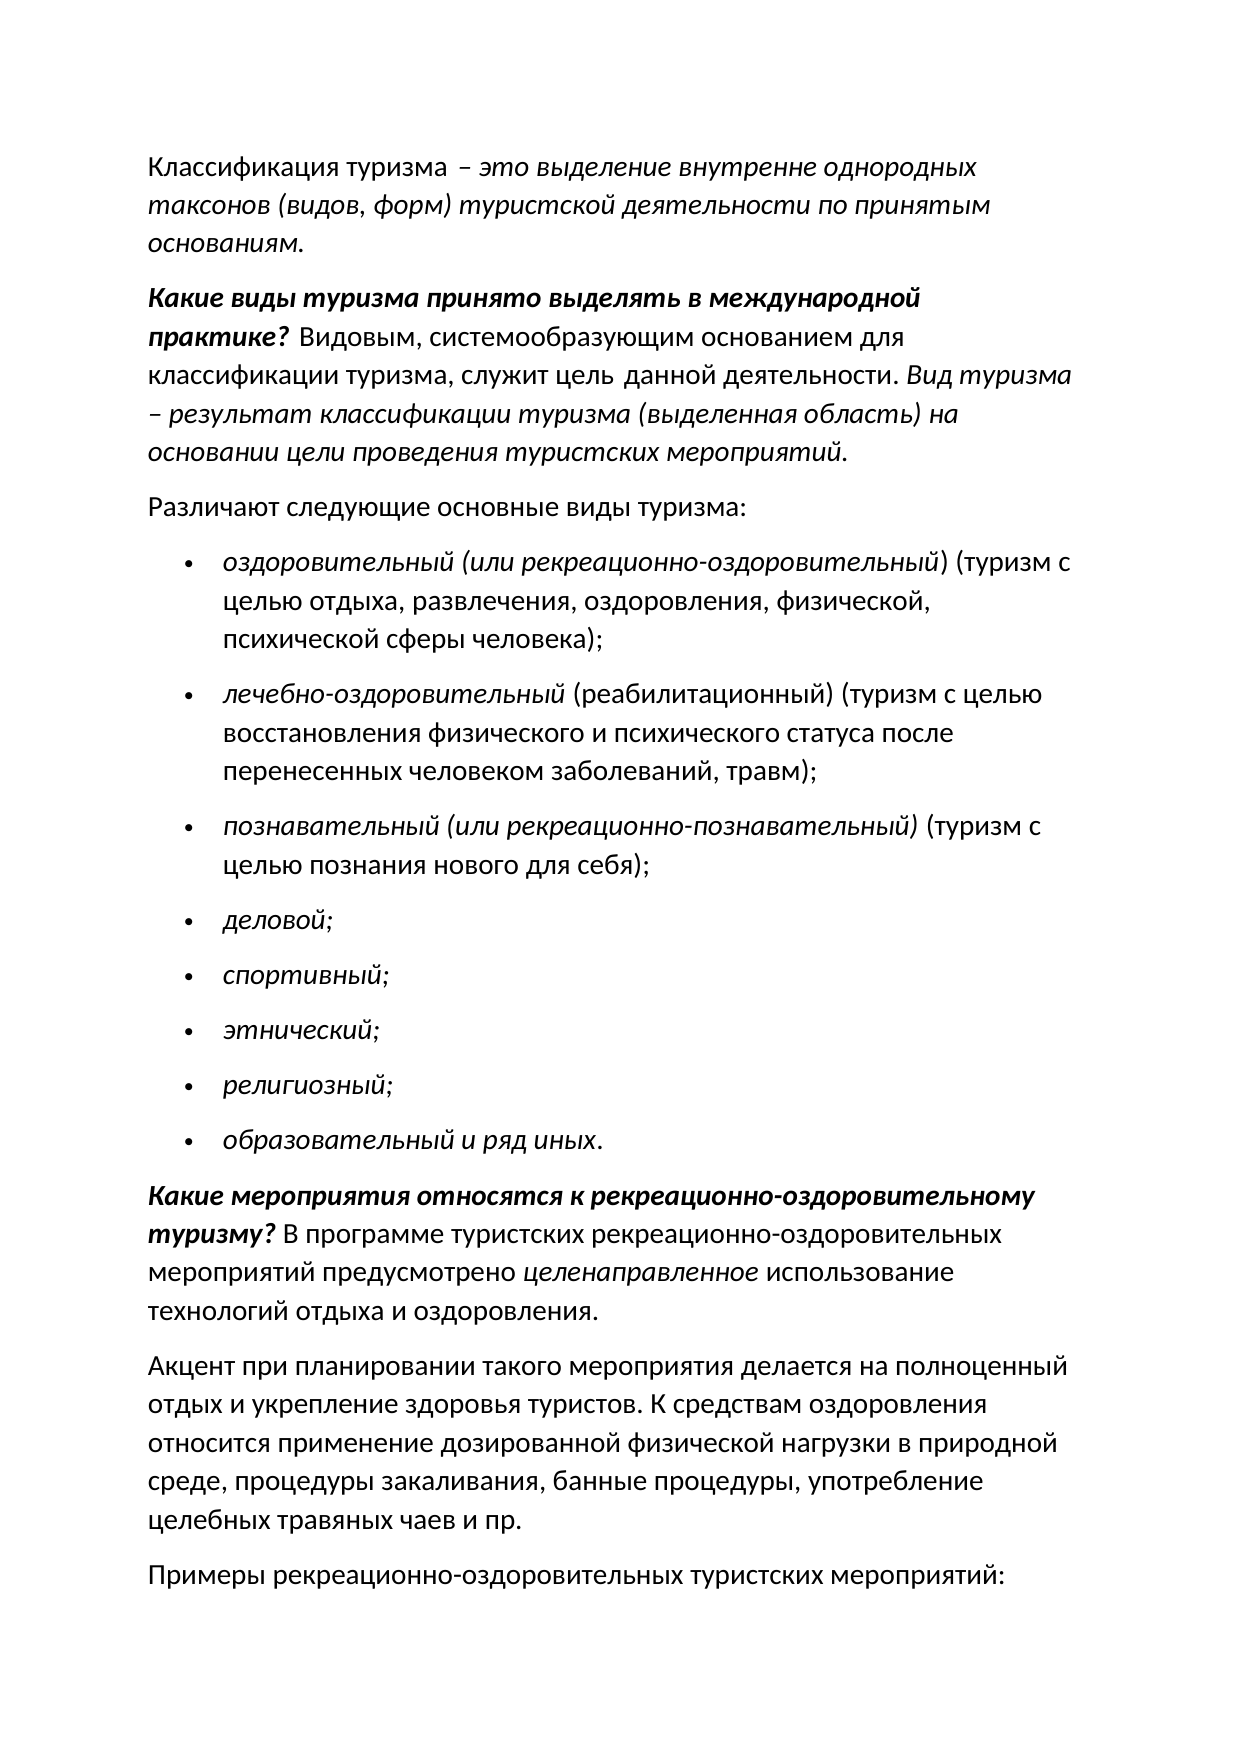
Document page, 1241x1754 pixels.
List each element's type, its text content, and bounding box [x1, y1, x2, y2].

list спортивный; [185, 956, 1093, 992]
list деловой; [185, 901, 1093, 937]
list лечебно-оздоровительный (реабилитационный) (туризм с целью восстановления физического и психического статуса после перенесенных человеком заболеваний, травм); [185, 676, 1093, 788]
list религиозный; [185, 1066, 1093, 1102]
list познавательный (или рекреационно-познавательный) (туризм с целью познания нового для себя); [185, 807, 1093, 882]
text Какие мероприятия относятся к рекреационно-оздоровительному туризму? В программе туристских рекреационно-оздоровительных мероприятий предусмотрено целенаправленное использование технологий отдыха и оздоровления. [148, 1177, 1093, 1327]
text Примеры рекреационно-оздоровительных туристских мероприятий: [148, 1556, 1093, 1591]
text Классификация туризма – это выделение внутренне однородных таксонов (видов, форм) туристской деятельности по принятым основаниям. [148, 148, 1093, 260]
text Акцент при планировании такого мероприятия делается на полноценный отдых и укрепление здоровья туристов. К средствам оздоровления относится применение дозированной физической нагрузки в природной среде, процедуры закаливания, банные процедуры, употребление целебных травяных чаев и пр. [148, 1347, 1093, 1536]
text Различают следующие основные виды туризма: [148, 488, 1093, 524]
list оздоровительный (или рекреационно-оздоровительный) (туризм с целью отдыха, развлечения, оздоровления, физической, психической сферы человека); [185, 543, 1093, 656]
list образовательный и ряд иных. [185, 1121, 1093, 1157]
list этнический; [185, 1011, 1093, 1047]
text Какие виды туризма принято выделять в международной практике? Видовым, системообразующим основанием для классификации туризма, служит цель данной деятельности. Вид туризма – результат классификации туризма (выделенная область) на основании цели проведения туристских мероприятий. [148, 279, 1093, 469]
